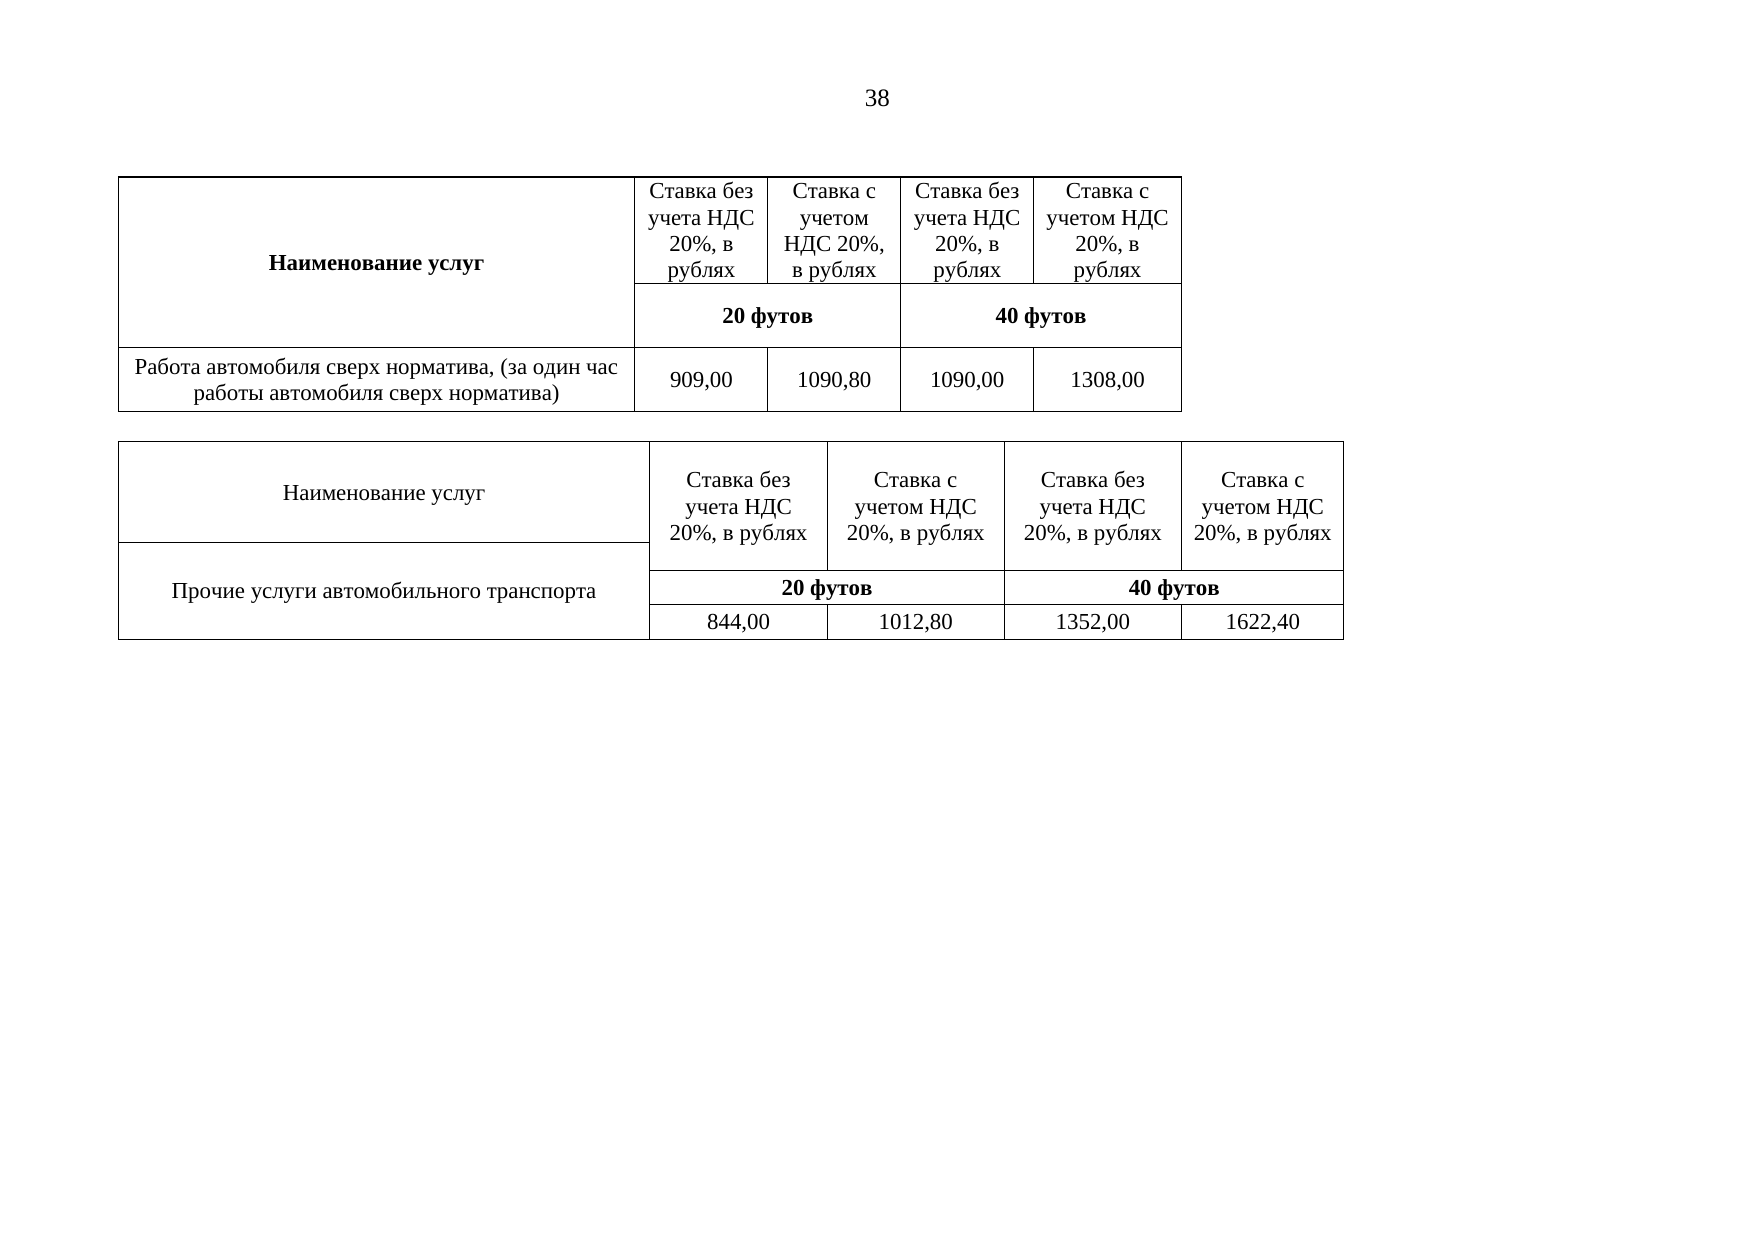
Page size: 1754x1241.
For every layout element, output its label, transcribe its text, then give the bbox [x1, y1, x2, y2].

table_cell 1308,00 [1034, 348, 1181, 411]
table_cell 844,00 [650, 605, 827, 639]
table_cell 1090,00 [901, 348, 1033, 411]
table_header Ставка с учетом НДС 20%, в рублях [1034, 178, 1181, 283]
table_cell 20 футов [650, 571, 1004, 604]
table_header Ставка без учета НДС 20%, в рублях [901, 178, 1033, 283]
table_cell Прочие услуги автомобильного транспорта [119, 543, 649, 639]
table_cell 1352,00 [1005, 605, 1181, 639]
table_cell 1622,40 [1182, 605, 1343, 639]
table_cell 1090,80 [768, 348, 900, 411]
table_header Наименование услуг [119, 442, 649, 542]
table_header Ставка без учета НДС 20%, в рублях [1005, 442, 1181, 570]
table_header Ставка с учетом НДС 20%, в рублях [768, 178, 900, 283]
table_cell 40 футов [1005, 571, 1343, 604]
table_cell Работа автомобиля сверх норматива, (за один час работы автомобиля сверх норматива) [119, 348, 634, 411]
table_header Ставка без учета НДС 20%, в рублях [650, 442, 827, 570]
table_header Ставка с учетом НДС 20%, в рублях [1182, 442, 1343, 570]
table_cell 909,00 [635, 348, 767, 411]
table_header Ставка с учетом НДС 20%, в рублях [828, 442, 1004, 570]
table_cell 1012,80 [828, 605, 1004, 639]
table_cell 20 футов [635, 284, 900, 347]
table_cell 40 футов [901, 284, 1181, 347]
table_header Ставка без учета НДС 20%, в рублях [635, 178, 767, 283]
table_header Наименование услуг [119, 178, 634, 347]
